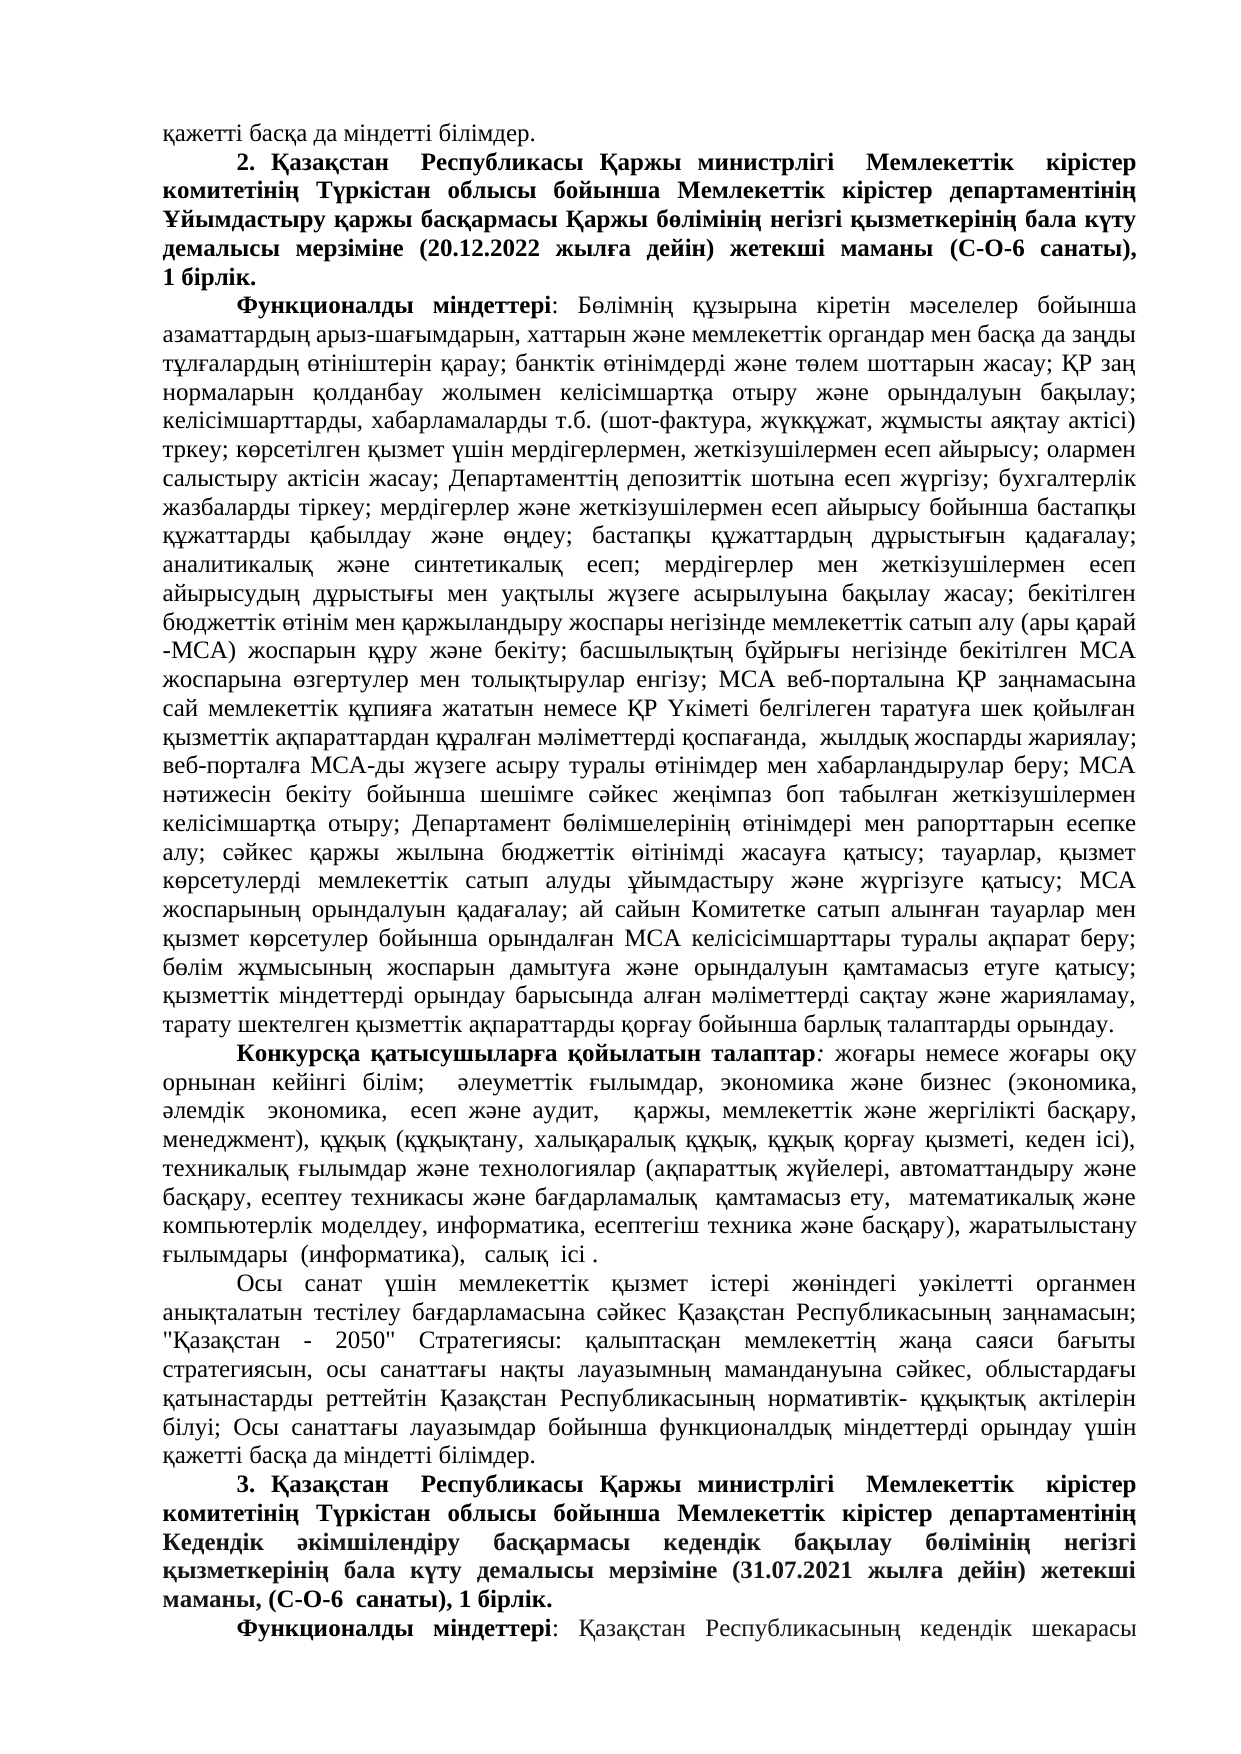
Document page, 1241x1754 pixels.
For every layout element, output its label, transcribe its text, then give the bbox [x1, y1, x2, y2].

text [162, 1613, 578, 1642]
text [162, 118, 1137, 147]
text Функционалды міндеттері: Бөлімнің құзырына кіретін мәселелер бойынша азаматтардың арыз-шағымдарын, хаттарын және мемлекеттік органдар мен басқа да заңды тұлғалардың өтініштерін қарау; банктік өтінімдерді және төлем шоттарын жасау; ҚР заң нормаларын қолданбау жолымен келісімшартқа отыру және орындалуын бақылау; келісімшарттарды, хабарламаларды т.б. (шот-фактура, жүкқұжат, жұмысты аяқтау актісі) тркеу; көрсетілген қызмет үшін мердігерлермен, жеткізушілермен есеп айырысу; олармен салыстыру актісін жасау; Департаменттің депозиттік шотына есеп жүргізу; бухгалтерлік жазбаларды тіркеу; мердігерлер және жеткізушілермен есеп айырысу бойынша бастапқы құжаттарды қабылдау және өңдеу; бастапқы құжаттардың дұрыстығын қадағалау; аналитикалық және синтетикалық есеп; мердігерлер мен жеткізушілермен есеп айырысудың дұрыстығы мен уақтылы жүзеге асырылуына бақылау жасау; бекітілген бюджеттік өтінім мен қаржыландыру жоспары негізінде мемлекеттік сатып алу (ары қарай -МСА) жоспарын құру және бекіту; басшылықтың бұйрығы негізінде бекітілген МСА жоспарына өзгертулер мен толықтырулар енгізу; МСА веб-порталына ҚР заңнамасына сай мемлекеттік құпияға жататын немесе ҚР Үкіметі белгілеген таратуға шек қойылған қызметтік ақпараттардан құралған мәліметтерді қоспағанда, жылдық жоспарды жариялау; веб-порталға МСА-ды жүзеге асыру туралы өтінімдер мен хабарландырулар беру; МСА нәтижесін бекіту бойынша шешімге сәйкес жеңімпаз боп табылған жеткізушілермен келісімшартқа отыру; Департамент бөлімшелерінің өтінімдері мен рапорттарын есепке алу; сәйкес қаржы жылына бюджеттік өітінімді жасауға қатысу; тауарлар, қызмет көрсетулерді мемлекеттік сатып алуды ұйымдастыру және жүргізуге қатысу; МСА жоспарының орындалуын қадағалау; ай сайын Комитетке сатып алынған тауарлар мен қызмет көрсетулер бойынша орындалған МСА келісісімшарттары туралы ақпарат беру; бөлім жұмысының жоспарын дамытуға және орындалуын қамтамасыз етуге қатысу; қызметтік міндеттерді орындау барысында алған мәліметтерді сақтау және жарияламау, тарату шектелген қызметтік ақпараттарды қорғау бойынша барлық талаптарды орындау. [162, 291, 1137, 1038]
text Конкурсқа қатысушыларға қойылатын талаптар: жоғары немесе жоғары оқу орнынан кейінгі білім; әлеуметтік ғылымдар, экономика жəне бизнес (экономика, әлемдік экономика, есеп және аудит, қаржы, мемлекеттік жəне жергілікті басқару, менеджмент), құқық (құқықтану, халықаралық құқық, құқық қорғау қызметі, кеден ici), техникалық ғылымдар жəне технологиялар (ақпараттық жүйелері, автоматтандыру және басқару, есептеу техникасы және бағдарламалық қамтамасыз ету, математикалық және компьютерлік моделдеу, информатика, есептегіш техника жəне басқару), жаратылыстану ғылымдары (информатика), салық ісі . [162, 1038, 1137, 1268]
text 2. Қазақстан Республикасы Қаржы министрлігі Мемлекеттік кірістер комитетінің Түркістан облысы бойынша Мемлекеттік кірістер департаментінің Ұйымдастыру қаржы басқармасы Қаржы бөлімінің негізгі қызметкерінің бала күту демалысы мерзіміне (20.12.2022 жылға дейін) жетекші маманы (С-О-6 санаты), 1 бірлік. [162, 147, 1137, 291]
subtitle 3. Қазақстан Республикасы Қаржы министрлігі Мемлекеттік кірістер комитетінің Түркістан облысы бойынша Мемлекеттік кірістер департаментінің Кедендік әкімшілендіру басқармасы кедендік бақылау бөлімінің негізгі қызметкерінің бала күту демалысы мерзіміне (31.07.2021 жылға дейін) жетекші маманы, (С-О-6 санаты), 1 бірлік. [162, 1469, 1137, 1613]
